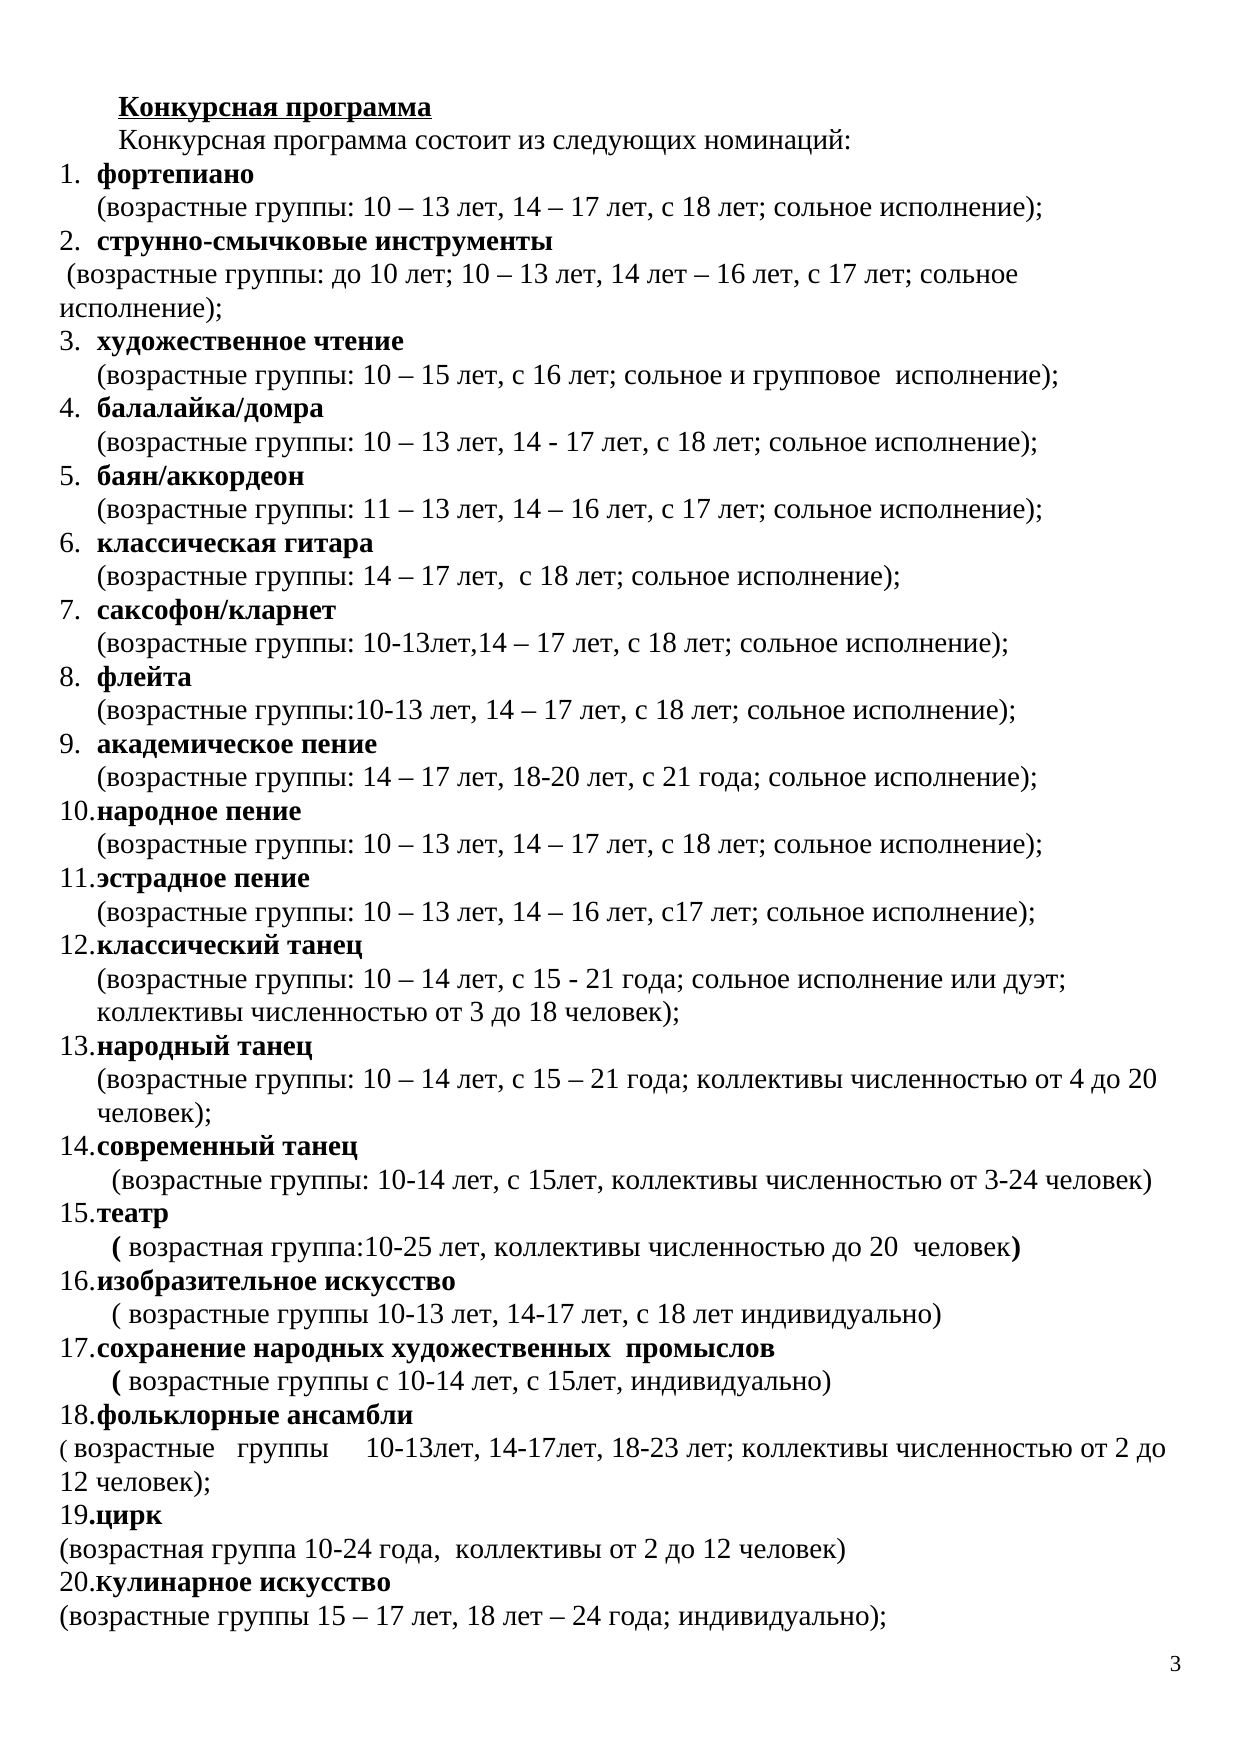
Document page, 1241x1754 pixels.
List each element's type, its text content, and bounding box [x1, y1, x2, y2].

text ( возрастные группы 10-13лет, 14-17лет, 18-23 лет; коллективы численностью от 2 до 12 человек); [59, 1430, 1181, 1497]
list саксофон/кларнет (возрастные группы: 10-13лет,14 – 17 лет, с 18 лет; сольное исполнение); [59, 592, 1181, 659]
list изобразительное искусство [59, 1263, 1181, 1296]
list народное пение (возрастные группы: 10 – 13 лет, 14 – 17 лет, с 18 лет; сольное исполнение); [59, 793, 1181, 860]
list современный танец [59, 1128, 1181, 1162]
list балалайка/домра (возрастные группы: 10 – 13 лет, 14 - 17 лет, с 18 лет; сольное исполнение); [59, 391, 1181, 458]
list ( возрастные группы с 10-14 лет, с 15лет, индивидуально) [59, 1363, 1181, 1397]
text (возрастные группы: до 10 лет; 10 – 13 лет, 14 лет – 16 лет, с 17 лет; сольное исполнение); [59, 256, 1181, 323]
list баян/аккордеон (возрастные группы: 11 – 13 лет, 14 – 16 лет, с 17 лет; сольное исполнение); [59, 458, 1181, 525]
list театр [59, 1196, 1181, 1229]
list народный танец (возрастные группы: 10 – 14 лет, с 15 – 21 года; коллективы численностью от 4 до 20 человек); [59, 1028, 1181, 1128]
list ( возрастная группа:10-25 лет, коллективы численностью до 20 человек) [59, 1229, 1181, 1263]
list струнно-смычковые инструменты [59, 223, 1181, 256]
list флейта (возрастные группы:10-13 лет, 14 – 17 лет, с 18 лет; сольное исполнение); [59, 659, 1181, 726]
text (возрастная группа 10-24 года, коллективы от 2 до 12 человек) [59, 1531, 1181, 1564]
text Конкурсная программа [59, 89, 1181, 122]
list эстрадное пение (возрастные группы: 10 – 13 лет, 14 – 16 лет, с17 лет; сольное исполнение); [59, 860, 1181, 927]
list классическая гитара (возрастные группы: 14 – 17 лет, с 18 лет; сольное исполнение); [59, 525, 1181, 592]
list (возрастные группы: 10-14 лет, с 15лет, коллективы численностью от 3-24 человек) [59, 1162, 1181, 1196]
list фортепиано (возрастные группы: 10 – 13 лет, 14 – 17 лет, с 18 лет; сольное исполнение); [59, 156, 1181, 223]
text Конкурсная программа состоит из следующих номинаций: [59, 122, 1181, 156]
list ( возрастные группы 10-13 лет, 14-17 лет, с 18 лет индивидуально) [59, 1296, 1181, 1330]
list сохранение народных художественных промыслов [59, 1330, 1181, 1363]
list фольклорные ансамбли [59, 1397, 1181, 1430]
list академическое пение (возрастные группы: 14 – 17 лет, 18-20 лет, с 21 года; сольное исполнение); [59, 726, 1181, 793]
list классический танец (возрастные группы: 10 – 14 лет, с 15 - 21 года; сольное исполнение или дуэт; коллективы численностью от 3 до 18 человек); [59, 927, 1181, 1028]
text (возрастные группы 15 – 17 лет, 18 лет – 24 года; индивидуально); [59, 1598, 1181, 1632]
list художественное чтение (возрастные группы: 10 – 15 лет, с 16 лет; сольное и групповое исполнение); [59, 323, 1181, 391]
text 19.цирк [59, 1497, 1181, 1531]
text 20.Кулинарное искусство [59, 1564, 1181, 1598]
